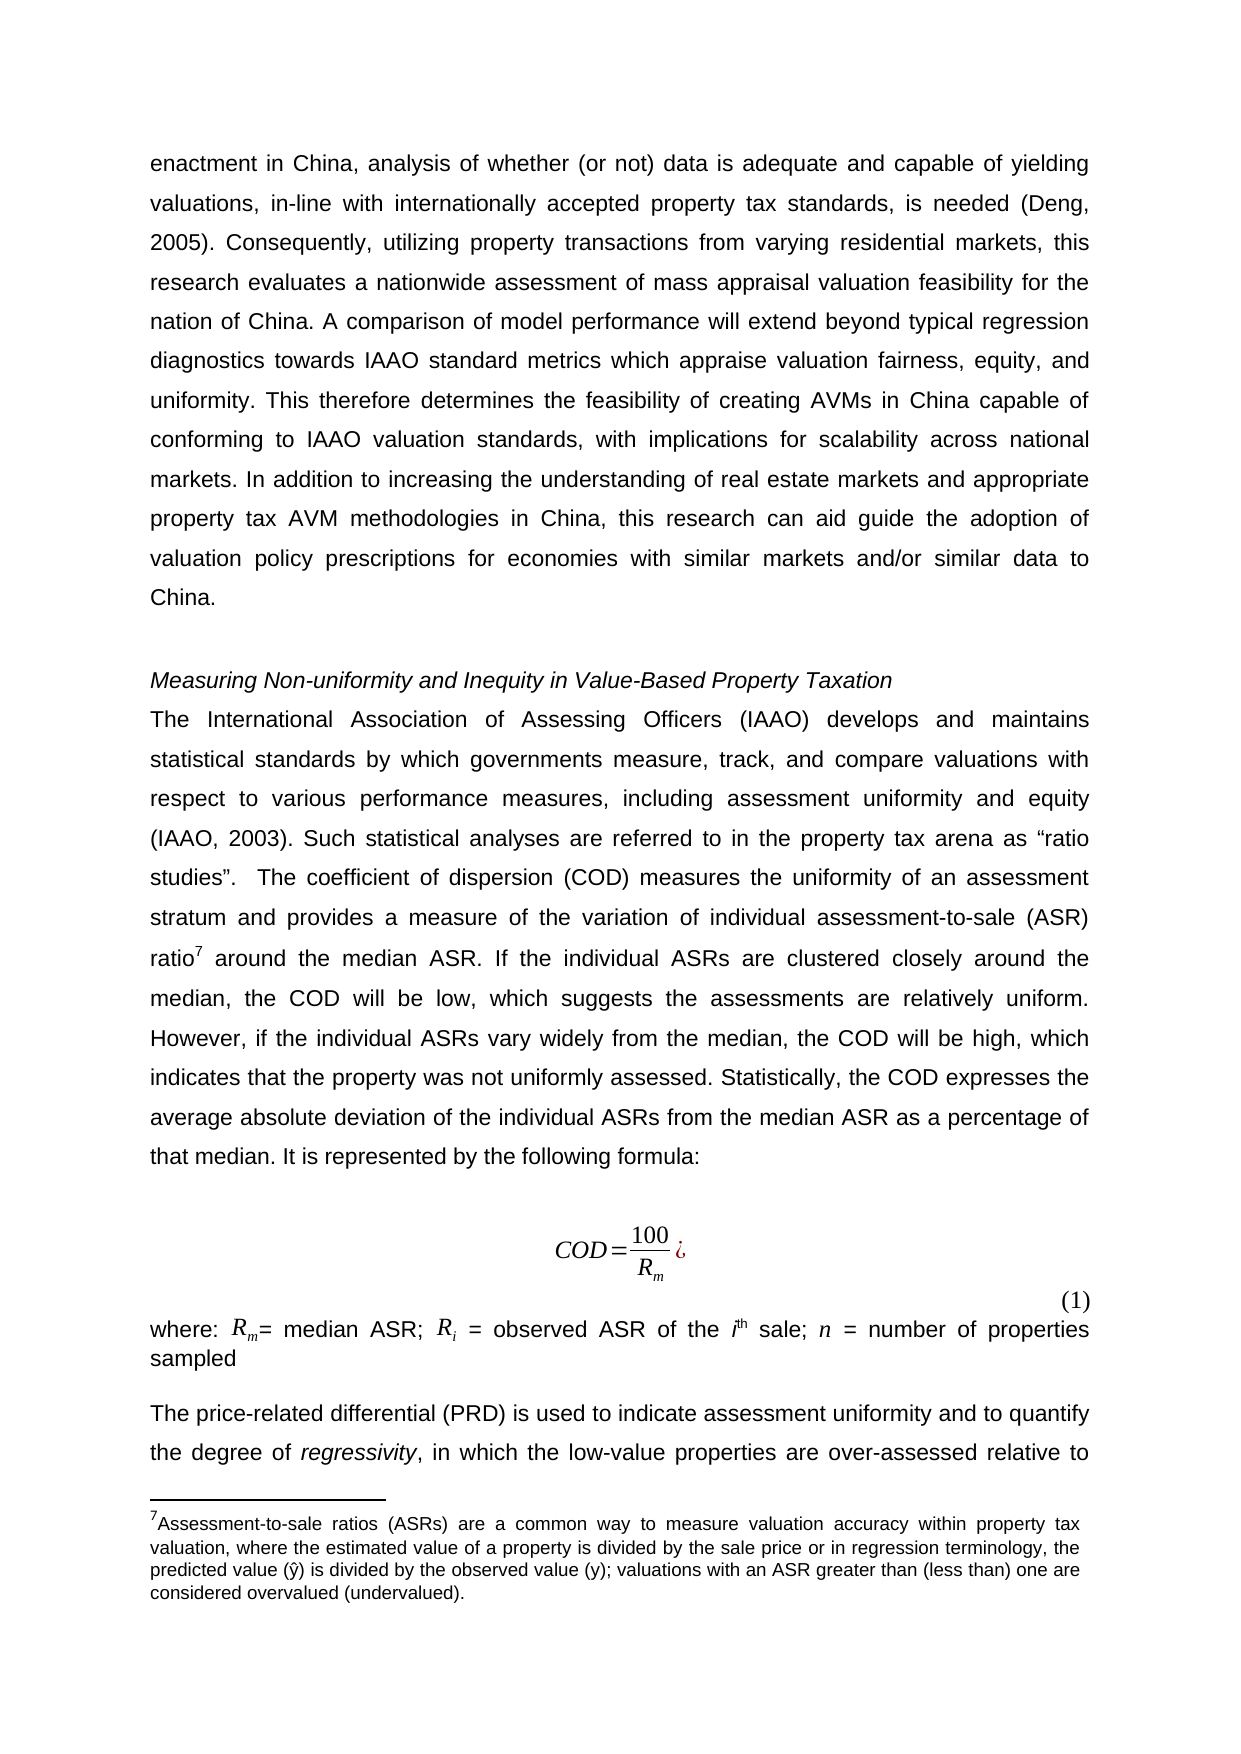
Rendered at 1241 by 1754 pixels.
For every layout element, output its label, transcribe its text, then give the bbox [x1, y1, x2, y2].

text (1) [150, 1285, 1090, 1313]
text where: = median ASR; = observed ASR of the ith sale; = number of properties sampled [150, 1313, 1090, 1371]
text Measuring Non-uniformity and Inequity in Value-Based Property Taxation [150, 667, 1090, 693]
text The International Association of Assessing Officers (IAAO) develops and maintains statistical standards by which governments measure, track, and compare valuations with respect to various performance measures, including assessment uniformity and equity (IAAO, 2003). Such statistical analyses are referred to in the property tax arena as “ratio studies”. The coefficient of dispersion (COD) measures the uniformity of an assessment stratum and provides a measure of the variation of individual assessment-to-sale (ASR) ratio around the median ASR. If the individual ASRs are clustered closely around the median, the COD will be low, which suggests the assessments are relatively uniform. However, if the individual ASRs vary widely from the median, the COD will be high, which indicates that the property was not uniformly assessed. Statistically, the COD expresses the average absolute deviation of the individual ASRs from the median ASR as a percentage of that median. It is represented by the following formula: [150, 706, 1090, 1169]
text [150, 150, 1090, 611]
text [150, 1400, 1090, 1466]
